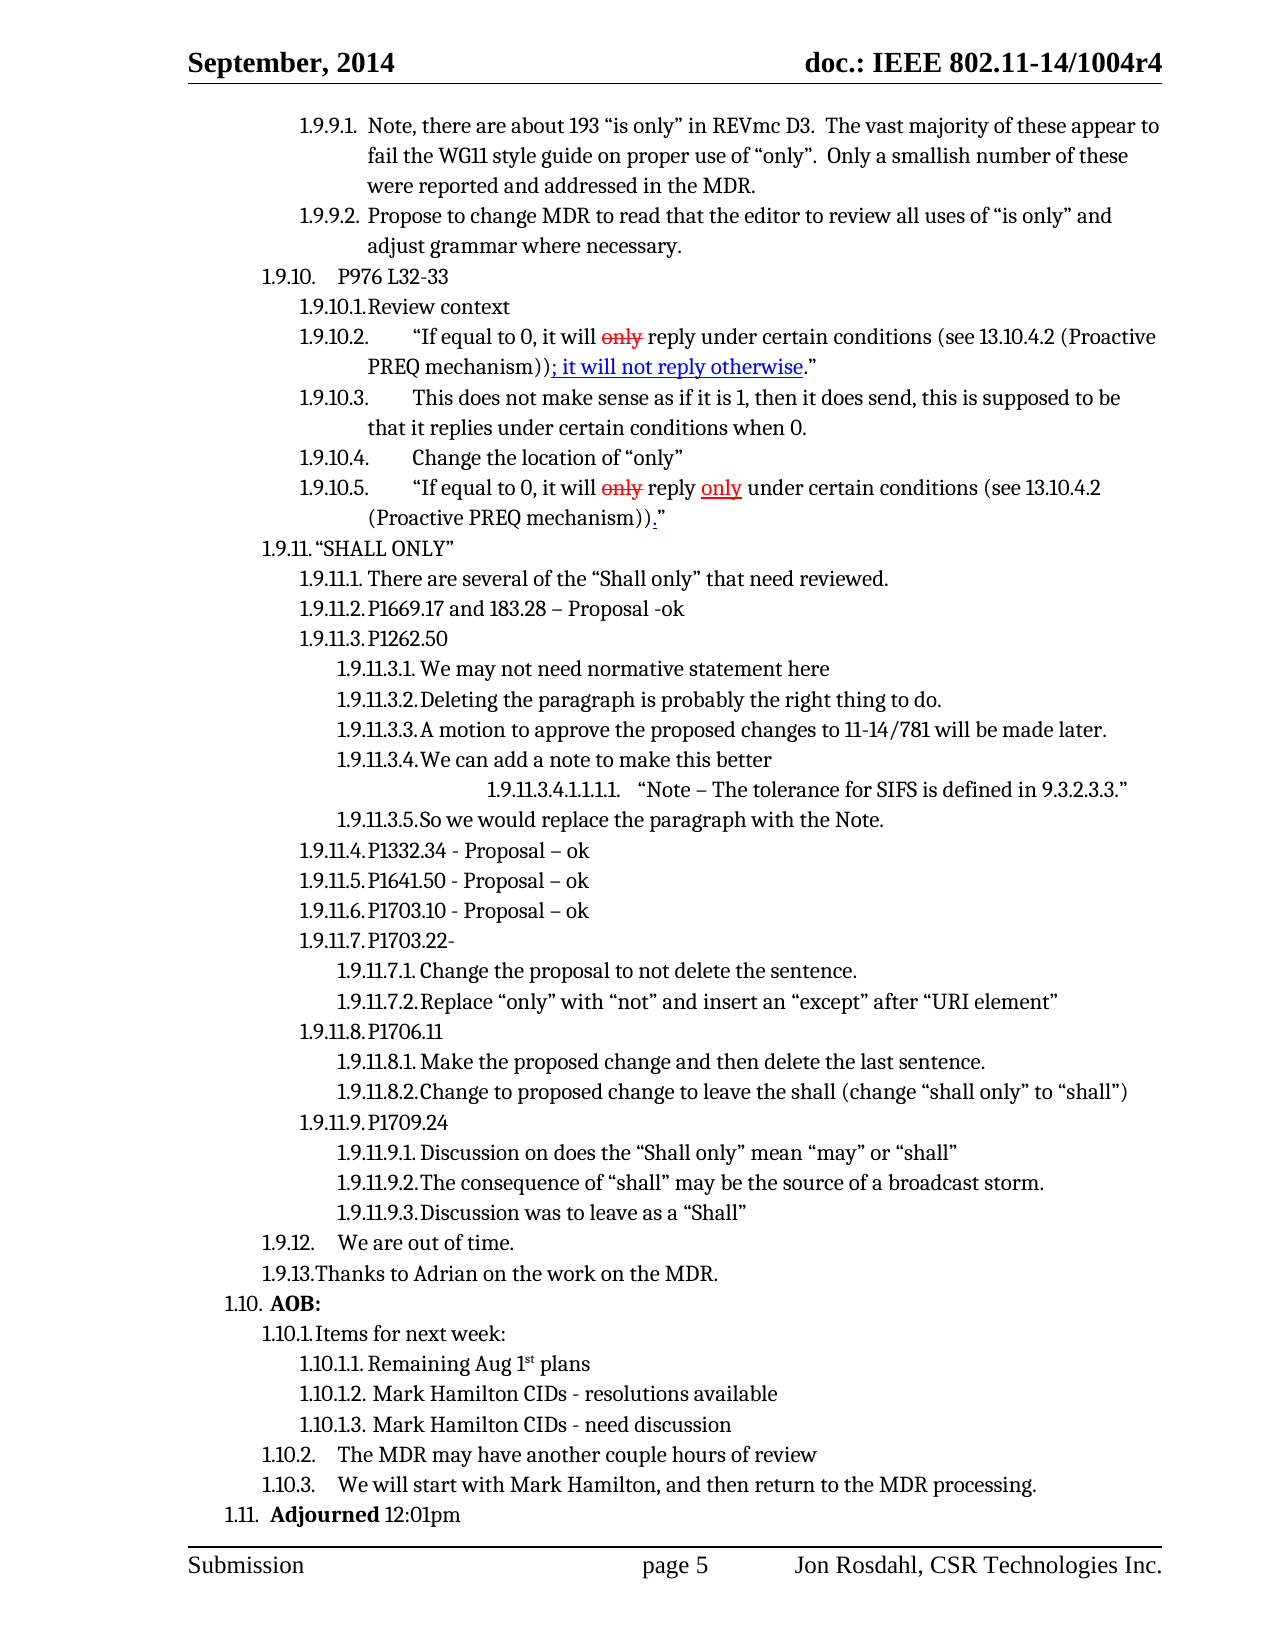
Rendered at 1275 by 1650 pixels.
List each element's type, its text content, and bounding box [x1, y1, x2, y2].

list P1641.50 - Proposal – ok [300, 868, 1162, 894]
list P976 L32-33 [262, 263, 1162, 290]
list A motion to approve the proposed changes to 11-14/781 will be made later. [337, 717, 1162, 743]
list Propose to change MDR to read that the editor to review all uses of “is only” and adjust grammar where necessary. [300, 203, 1162, 260]
list “SHALL ONLY” [262, 535, 1162, 562]
list Note, there are about 193 “is only” in REVmc D3. The vast majority of these appear to fail the WG11 style guide on proper use of “only”. Only a smallish number of these were reported and addressed in the MDR. [300, 112, 1162, 199]
list Adjourned 12:01pm [225, 1502, 1162, 1528]
list P1703.22- [300, 928, 1162, 954]
list Remaining Aug 1st plans [300, 1351, 1162, 1377]
list AOB: [225, 1291, 1162, 1317]
list P1262.50 [300, 626, 1162, 652]
list There are several of the “Shall only” that need reviewed. [300, 566, 1162, 592]
list Change the proposal to not delete the sentence. [337, 958, 1162, 985]
list P1669.17 and 183.28 – Proposal -ok [300, 596, 1162, 622]
list Items for next week: [262, 1321, 1162, 1347]
list “If equal to 0, it will only reply under certain conditions (see 13.10.4.2 (Proactive PREQ mechanism)); it will not reply otherwise.” [300, 324, 1162, 381]
list Change the location of “only” [300, 445, 1162, 471]
list “If equal to 0, it will only reply only under certain conditions (see 13.10.4.2 (Proactive PREQ mechanism)).” [300, 475, 1162, 532]
list We can add a note to make this better [337, 747, 1162, 773]
list So we would replace the paragraph with the Note. [337, 807, 1162, 834]
list Deleting the paragraph is probably the right thing to do. [337, 686, 1162, 713]
list Change to proposed change to leave the shall (change “shall only” to “shall”) [337, 1079, 1162, 1106]
list Replace “only” with “not” and insert an “except” after “URI element” [337, 988, 1162, 1015]
list The MDR may have another couple hours of review [262, 1442, 1162, 1468]
list Discussion on does the “Shall only” mean “may” or “shall” [337, 1139, 1162, 1166]
list P1709.24 [300, 1109, 1162, 1136]
list Thanks to Adrian on the work on the MDR. [262, 1260, 1162, 1287]
list P1706.11 [300, 1019, 1162, 1045]
list We may not need normative statement here [337, 656, 1162, 683]
list Mark Hamilton CIDs - resolutions available [300, 1381, 1162, 1408]
list We are out of time. [262, 1230, 1162, 1257]
list Review context [300, 294, 1162, 320]
list Discussion was to leave as a “Shall” [337, 1200, 1162, 1226]
list This does not make sense as if it is 1, then it does send, this is supposed to be that it replies under certain conditions when 0. [300, 384, 1162, 441]
list “Note – The tolerance for SIFS is defined in 9.3.2.3.3.” [487, 777, 1162, 803]
list P1332.34 - Proposal – ok [300, 837, 1162, 864]
list Make the proposed change and then delete the last sentence. [337, 1049, 1162, 1075]
list The consequence of “shall” may be the source of a broadcast storm. [337, 1170, 1162, 1196]
list Mark Hamilton CIDs - need discussion [300, 1411, 1162, 1438]
list P1703.10 - Proposal – ok [300, 898, 1162, 924]
list We will start with Mark Hamilton, and then return to the MDR processing. [262, 1472, 1162, 1498]
